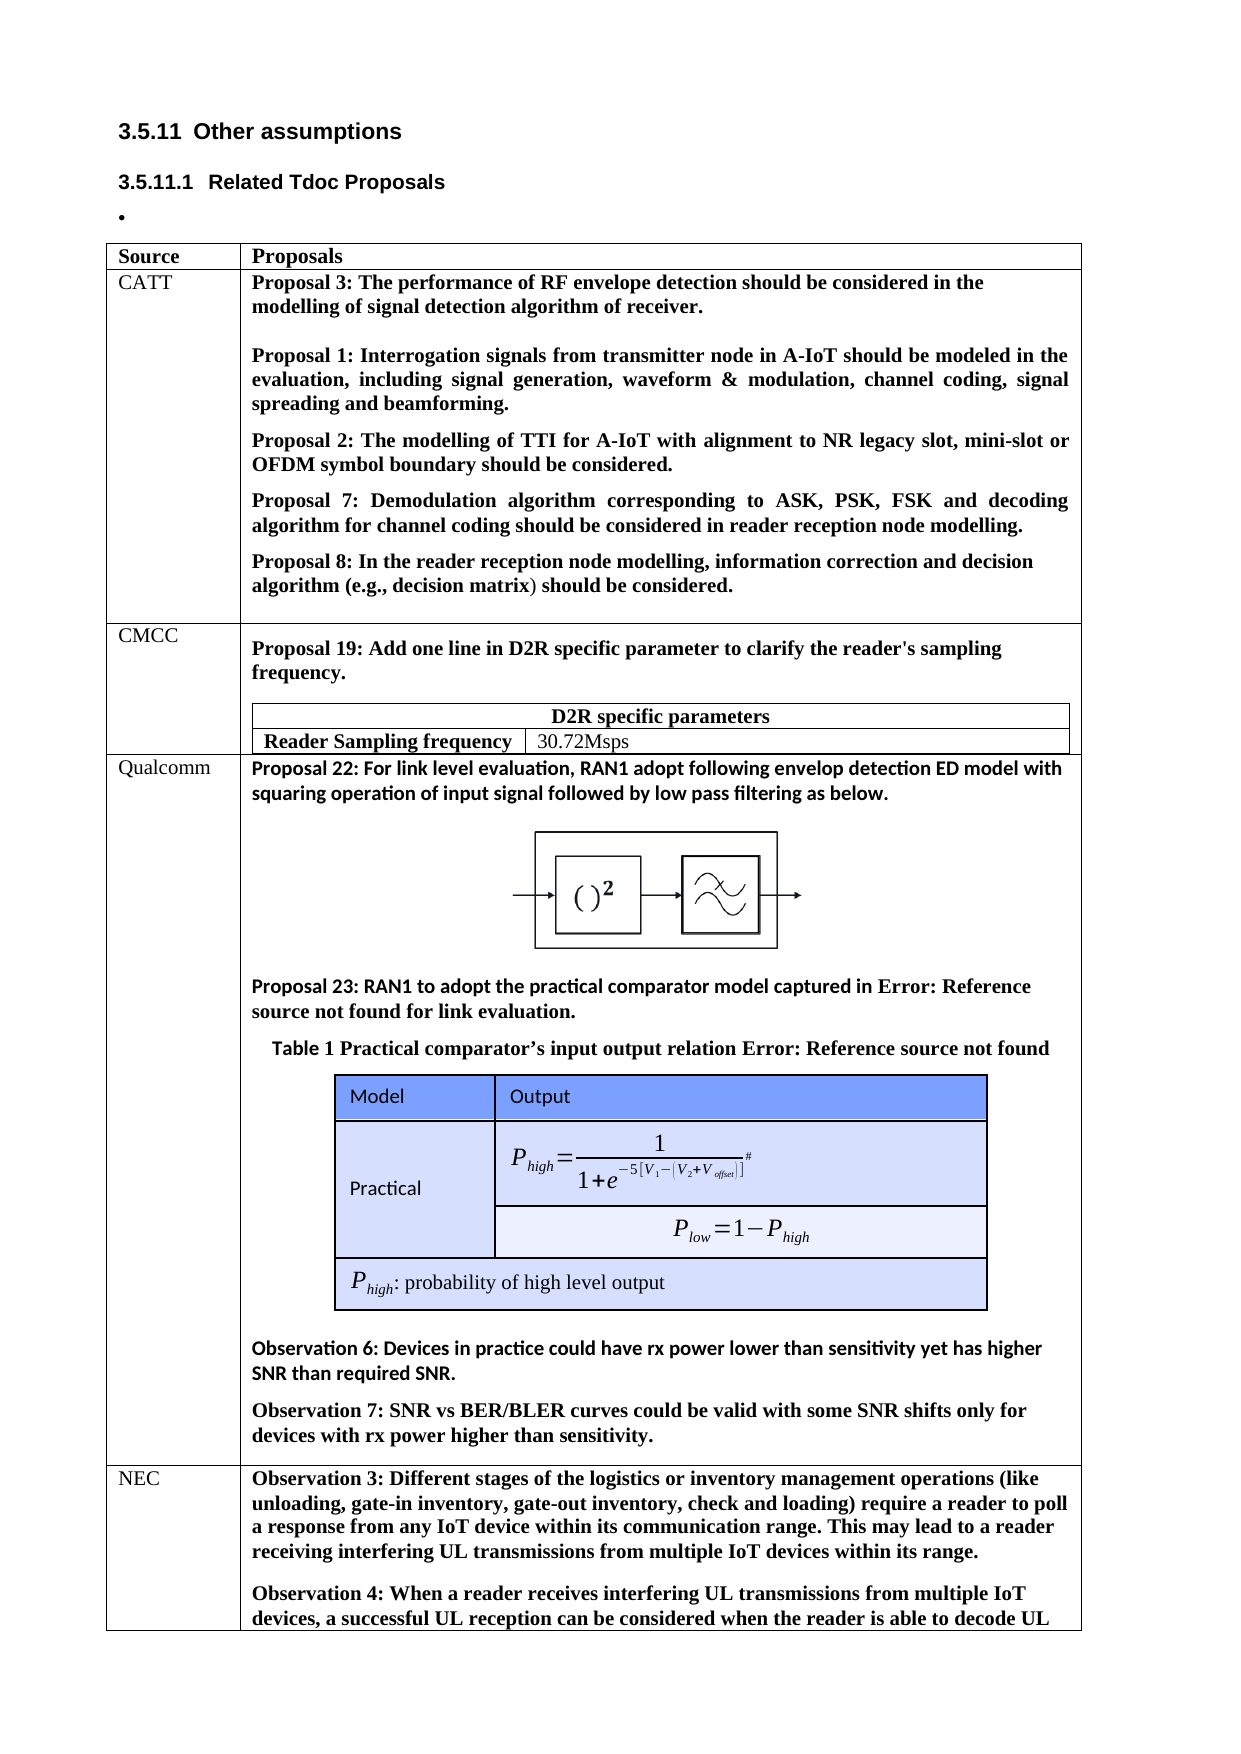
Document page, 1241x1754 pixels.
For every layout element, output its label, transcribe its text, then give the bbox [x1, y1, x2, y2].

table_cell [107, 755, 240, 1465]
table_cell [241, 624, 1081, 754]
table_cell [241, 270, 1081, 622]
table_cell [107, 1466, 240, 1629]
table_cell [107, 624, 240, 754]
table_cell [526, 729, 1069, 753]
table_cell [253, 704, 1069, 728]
picture [512, 831, 809, 949]
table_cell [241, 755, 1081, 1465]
subtitle Other assumptions [118, 118, 1122, 144]
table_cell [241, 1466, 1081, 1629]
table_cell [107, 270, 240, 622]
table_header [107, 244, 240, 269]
subtitle Related Tdoc Proposals [118, 169, 1122, 193]
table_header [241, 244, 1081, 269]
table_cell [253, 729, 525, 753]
